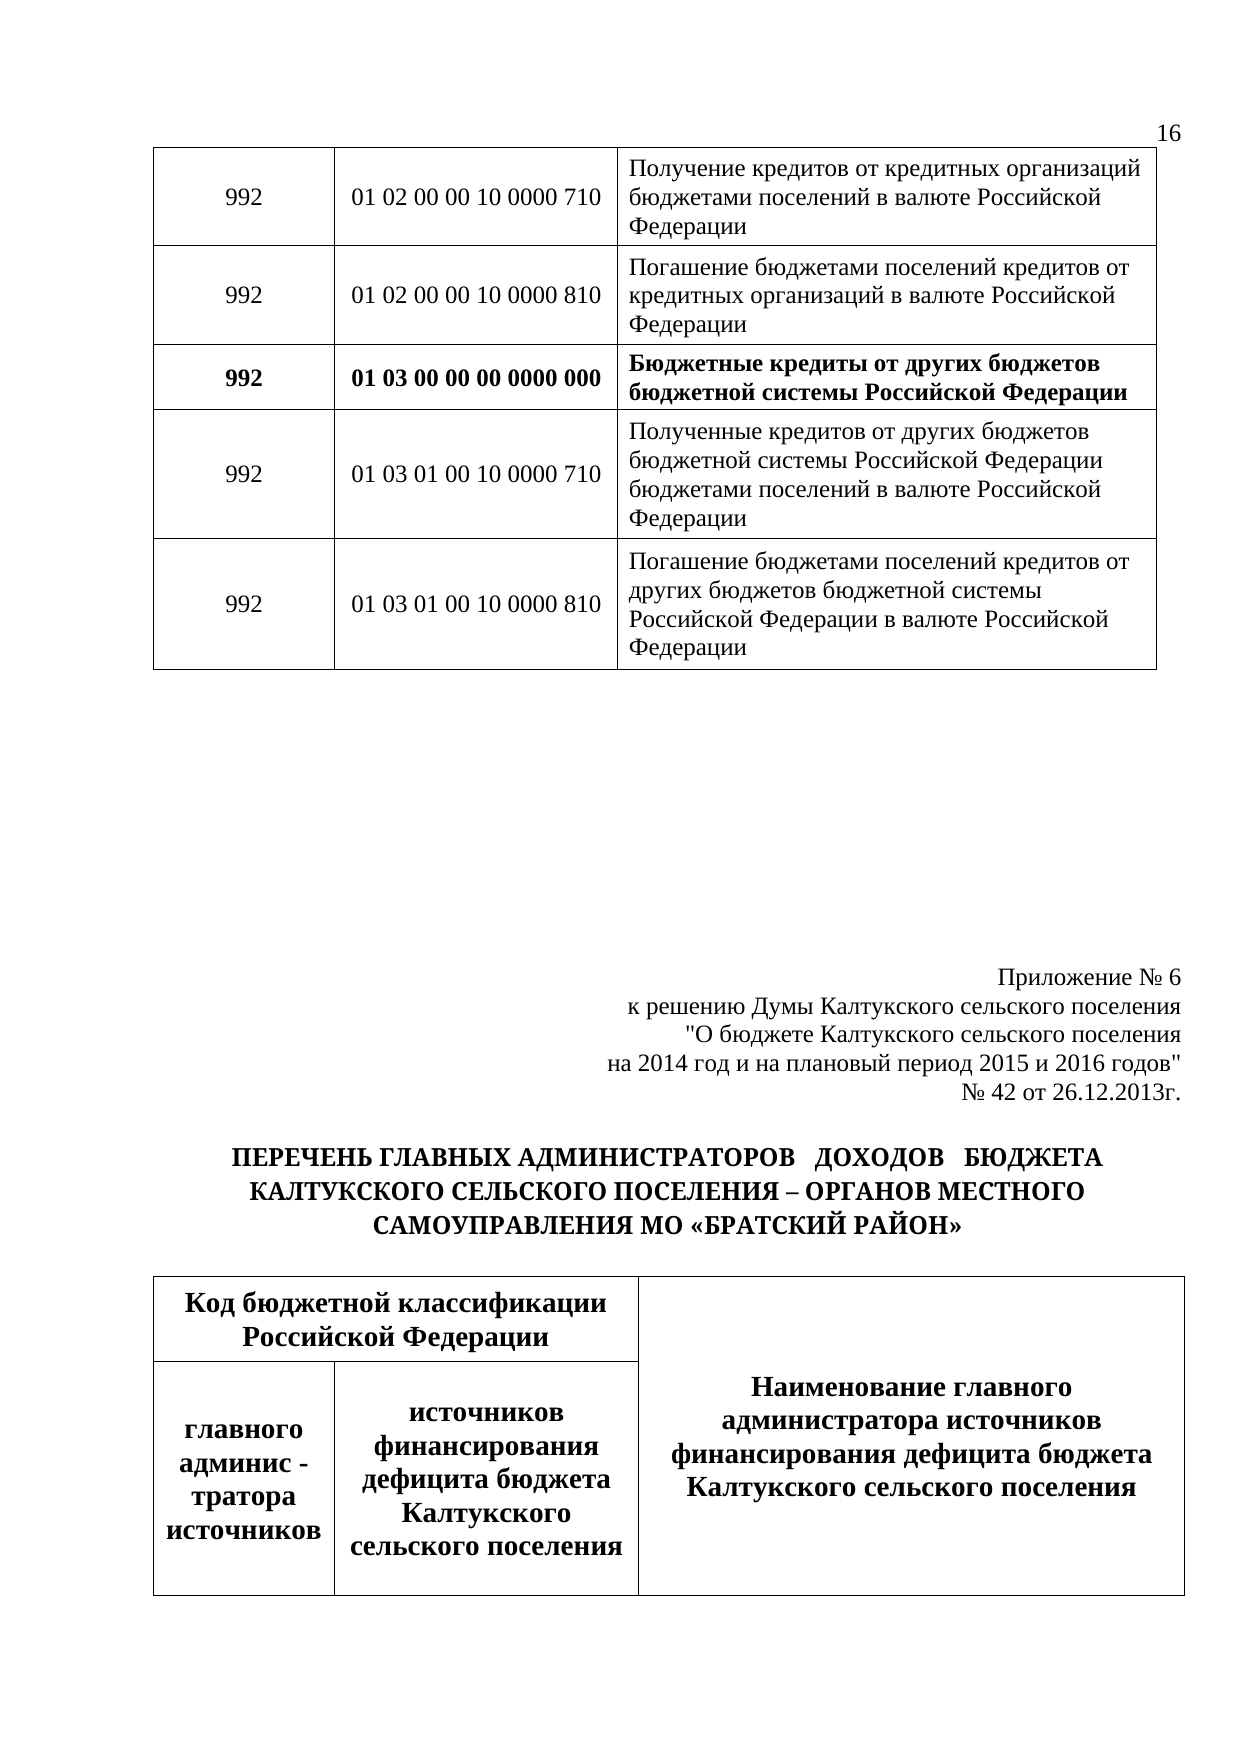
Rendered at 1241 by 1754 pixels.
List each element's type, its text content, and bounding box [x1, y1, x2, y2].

text № 42 от 26.12.2013г. [153, 1077, 1181, 1106]
table_cell 992 [154, 539, 334, 669]
table_cell Получение кредитов от кредитных организаций бюджетами поселений в валюте Российской Федерации [618, 148, 1156, 245]
text Приложение № 6 [153, 962, 1181, 991]
table_cell Погашение бюджетами поселений кредитов от других бюджетов бюджетной системы Российской Федерации в валюте Российской Федерации [618, 539, 1156, 669]
table_cell 01 03 00 00 00 0000 000 [335, 345, 617, 409]
table_cell 01 02 00 00 10 0000 810 [335, 246, 617, 344]
table_cell 01 03 01 00 10 0000 810 [335, 539, 617, 669]
table_cell Бюджетные кредиты от других бюджетов бюджетной системы Российской Федерации [618, 345, 1156, 409]
table_cell 992 [154, 246, 334, 344]
table_cell Полученные кредитов от других бюджетов бюджетной системы Российской Федерации бюджетами поселений в валюте Российской Федерации [618, 410, 1156, 537]
table_header Наименование главного администратора источников финансирования дефицита бюджета Калтукского сельского поселения [639, 1277, 1184, 1595]
table_cell источников финансирования дефицита бюджета Калтукского сельского поселения [335, 1362, 638, 1595]
table_header Код бюджетной классификации Российской Федерации [154, 1277, 638, 1361]
text ПЕРЕЧЕНЬ ГЛАВНЫХ АДМИНИСТРАТОРОВ ДОХОДОВ БЮДЖЕТА КАЛТУКСКОГО СЕЛЬСКОГО ПОСЕЛЕНИЯ – ОРГАНОВ МЕСТНОГО САМОУПРАВЛЕНИЯ МО «БРАТСКИЙ РАЙОН» [153, 1140, 1181, 1242]
table_cell 992 [154, 345, 334, 409]
table_cell 992 [154, 148, 334, 245]
table_cell главного админис - тратора источников [154, 1362, 334, 1595]
table_cell 01 03 01 00 10 0000 710 [335, 410, 617, 537]
table_cell 01 02 00 00 10 0000 710 [335, 148, 617, 245]
table_cell 992 [154, 410, 334, 537]
table_cell Погашение бюджетами поселений кредитов от кредитных организаций в валюте Российской Федерации [618, 246, 1156, 344]
text к решению Думы Калтукского сельского поселения "О бюджете Калтукского сельского поселения на 2014 год и на плановый период 2015 и 2016 годов" [153, 991, 1181, 1077]
